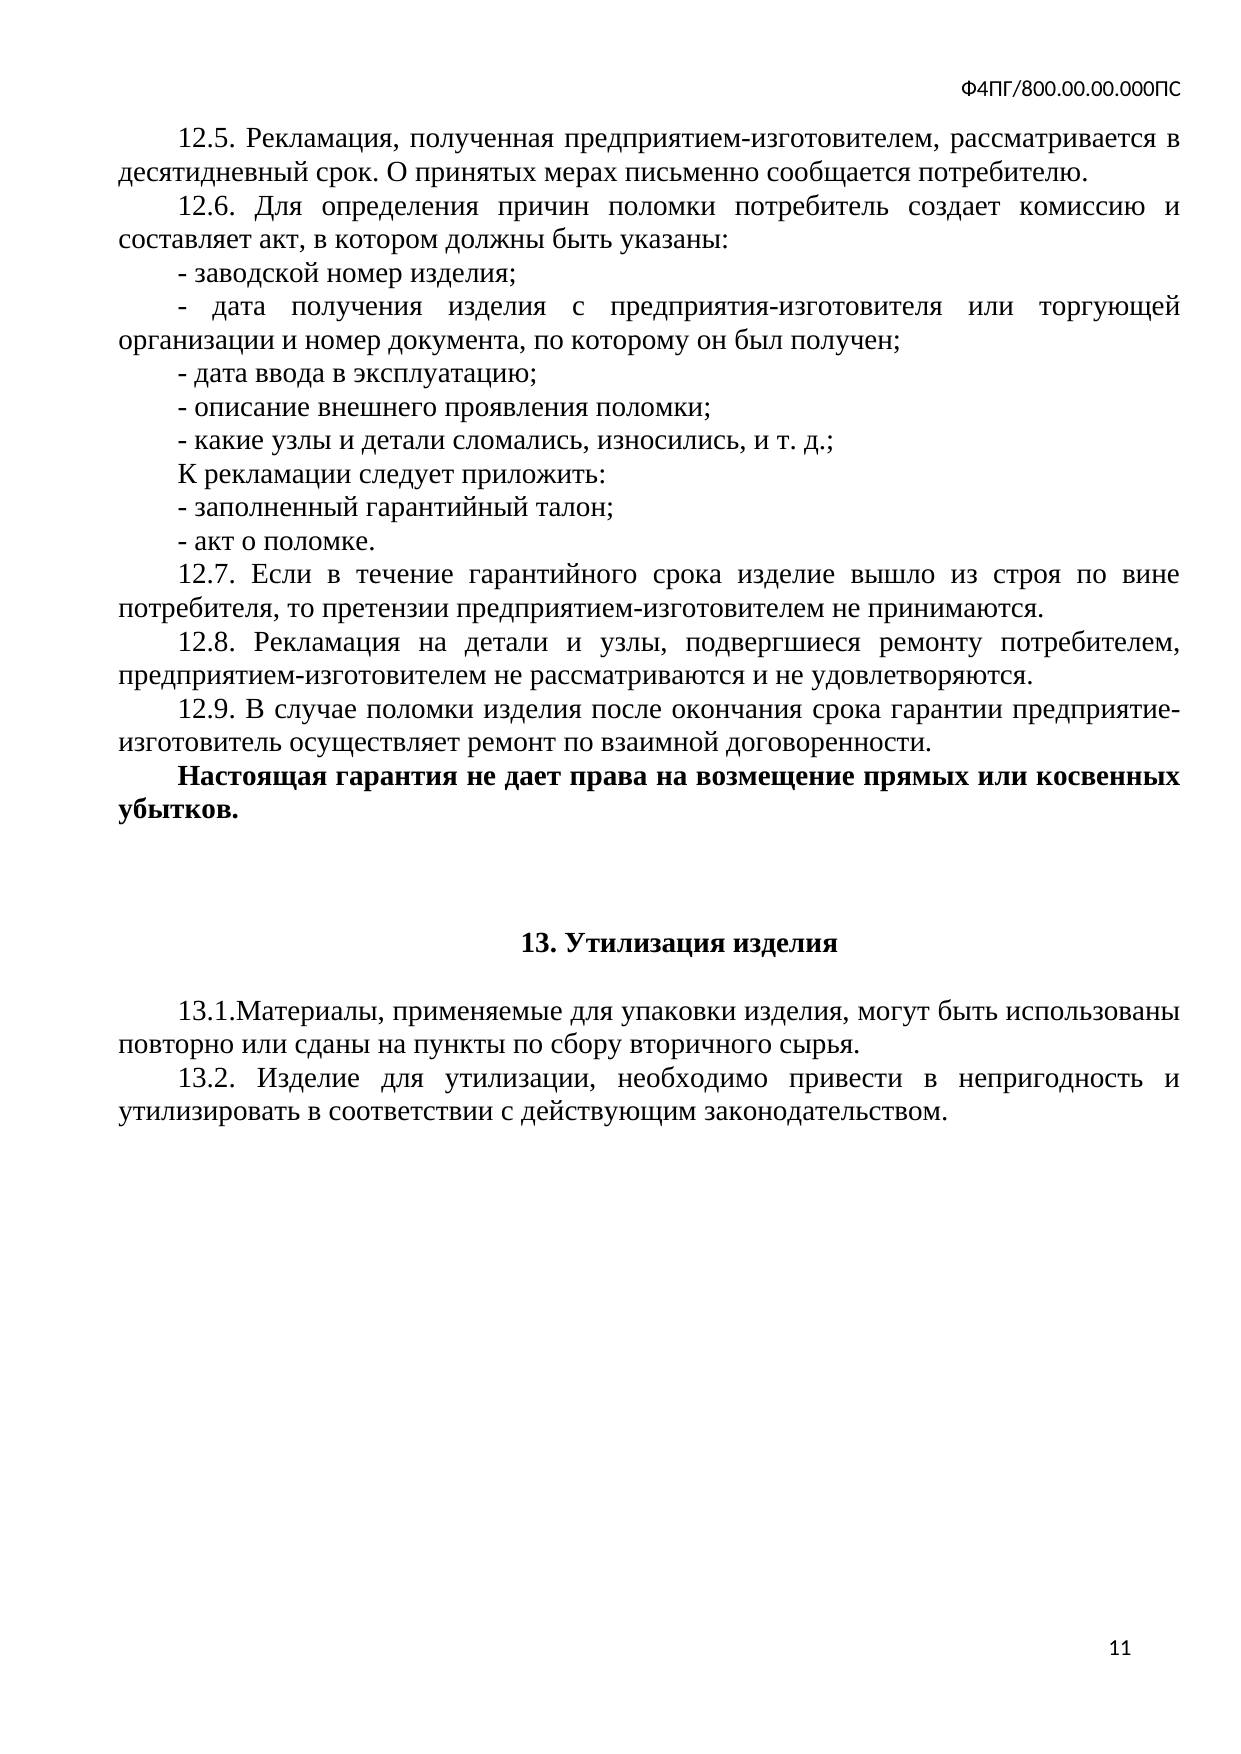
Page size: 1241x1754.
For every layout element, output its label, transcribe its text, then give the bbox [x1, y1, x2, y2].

text - дата ввода в эксплуатацию; [118, 355, 1181, 389]
text - заполненный гарантийный талон; [118, 489, 1181, 523]
text 12.8. Рекламация на детали и узлы, подвергшиеся ремонту потребителем, предприятием-изготовителем не рассматриваются и не удовлетворяются. [118, 624, 1181, 691]
text 12.5. Рекламация, полученная предприятием-изготовителем, рассматривается в десятидневный срок. О принятых мерах письменно сообщается потребителю. [118, 121, 1181, 188]
text - заводской номер изделия; [118, 255, 1181, 288]
text 13. Утилизация изделия [118, 926, 1181, 959]
text К рекламации следует приложить: [118, 456, 1181, 489]
text 12.9. В случае поломки изделия после окончания срока гарантии предприятие-изготовитель осуществляет ремонт по взаимной договоренности. [118, 691, 1181, 758]
text - описание внешнего проявления поломки; [118, 389, 1181, 422]
text - какие узлы и детали сломались, износились, и т. д.; [118, 422, 1181, 456]
text - дата получения изделия с предприятия-изготовителя или торгующей организации и номер документа, по которому он был получен; [118, 288, 1181, 355]
text 12.7. Если в течение гарантийного срока изделие вышло из строя по вине потребителя, то претензии предприятием-изготовителем не принимаются. [118, 557, 1181, 624]
text - акт о поломке. [118, 523, 1181, 557]
text 12.6. Для определения причин поломки потребитель создает комиссию и составляет акт, в котором должны быть указаны: [118, 188, 1181, 255]
text 13.2. Изделие для утилизации, необходимо привести в непригодность и утилизировать в соответствии с действующим законодательством. [118, 1060, 1181, 1127]
text 13.1.Материалы, применяемые для упаковки изделия, могут быть использованы повторно или сданы на пункты по сбору вторичного сырья. [118, 993, 1181, 1060]
text Настоящая гарантия не дает права на возмещение прямых или косвенных убытков. [118, 758, 1181, 825]
